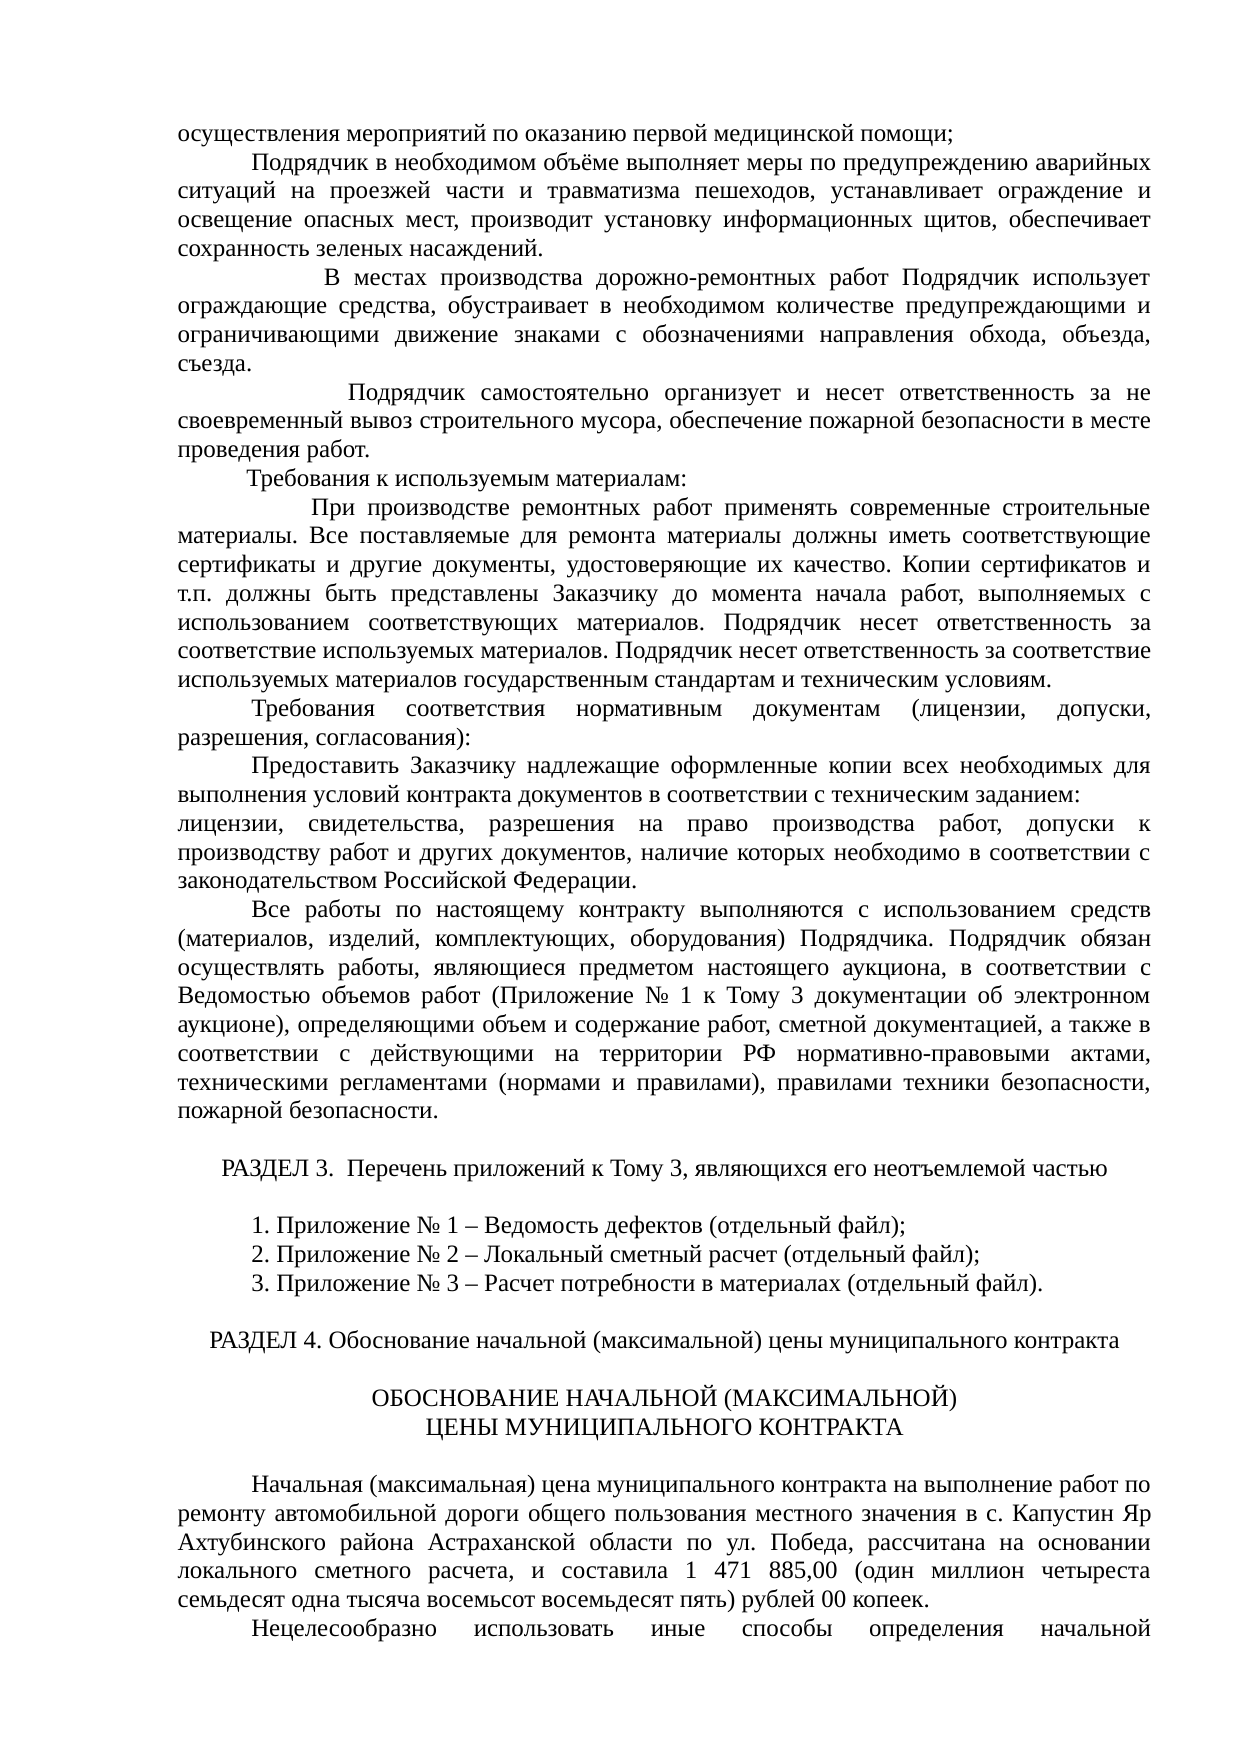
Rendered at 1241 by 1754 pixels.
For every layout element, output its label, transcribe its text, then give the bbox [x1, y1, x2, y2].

text Предоставить Заказчику надлежащие оформленные копии всех необходимых для выполнения условий контракта документов в соответствии с техническим заданием: [177, 751, 1152, 808]
text В местах производства дорожно-ремонтных работ Подрядчик использует ограждающие средства, обустраивает в необходимом количестве предупреждающими и ограничивающими движение знаками с обозначениями направления обхода, объезда, съезда. [177, 262, 1152, 377]
text Все работы по настоящему контракту выполняются с использованием средств (материалов, изделий, комплектующих, оборудования) Подрядчика. Подрядчик обязан осуществлять работы, являющиеся предметом настоящего аукциона, в соответствии с Ведомостью объемов работ (Приложение № 1 к Тому 3 документации об электронном аукционе), определяющими объем и содержание работ, сметной документацией, а также в соответствии с действующими на территории РФ нормативно-правовыми актами, техническими регламентами (нормами и правилами), правилами техники безопасности, пожарной безопасности. [177, 894, 1152, 1124]
text Требования соответствия нормативным документам (лицензии, допуски, разрешения, согласования): [177, 693, 1152, 751]
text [177, 118, 1152, 147]
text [177, 1613, 1152, 1642]
text Подрядчик самостоятельно организует и несет ответственность за не своевременный вывоз строительного мусора, обеспечение пожарной безопасности в месте проведения работ. [177, 377, 1152, 463]
text Начальная (максимальная) цена муниципального контракта на выполнение работ по ремонту автомобильной дороги общего пользования местного значения в с. Капустин Яр Ахтубинского района Астраханской области по ул. Победа, рассчитана на основании локального сметного расчета, и составила 1 471 885,00 (один миллион четыреста семьдесят одна тысяча восемьсот восемьдесят пять) рублей 00 копеек. [177, 1469, 1152, 1613]
text РАЗДЕЛ 4. Обоснование начальной (максимальной) цены муниципального контракта [177, 1326, 1152, 1354]
text Требования к используемым материалам: [177, 463, 1152, 492]
text 1. Приложение № 1 – Ведомость дефектов (отдельный файл); [177, 1211, 1152, 1239]
text лицензии, свидетельства, разрешения на право производства работ, допуски к производству работ и других документов, наличие которых необходимо в соответствии с законодательством Российской Федерации. [177, 808, 1152, 894]
text Подрядчик в необходимом объёме выполняет меры по предупреждению аварийных ситуаций на проезжей части и травматизма пешеходов, устанавливает ограждение и освещение опасных мест, производит установку информационных щитов, обеспечивает сохранность зеленых насаждений. [177, 147, 1152, 262]
text При производстве ремонтных работ применять современные строительные материалы. Все поставляемые для ремонта материалы должны иметь соответствующие сертификаты и другие документы, удостоверяющие их качество. Копии сертификатов и т.п. должны быть представлены Заказчику до момента начала работ, выполняемых с использованием соответствующих материалов. Подрядчик несет ответственность за соответствие используемых материалов. Подрядчик несет ответственность за соответствие используемых материалов государственным стандартам и техническим условиям. [177, 492, 1152, 693]
text РАЗДЕЛ 3. Перечень приложений к Тому 3, являющихся его неотъемлемой частью [177, 1153, 1152, 1182]
text 2. Приложение № 2 – Локальный сметный расчет (отдельный файл); [177, 1239, 1152, 1268]
text 3. Приложение № 3 – Расчет потребности в материалах (отдельный файл). [177, 1268, 1152, 1297]
text ОБОСНОВАНИЕ НАЧАЛЬНОЙ (МАКСИМАЛЬНОЙ) [177, 1383, 1152, 1412]
text ЦЕНЫ МУНИЦИПАЛЬНОГО КОНТРАКТА [177, 1412, 1152, 1441]
